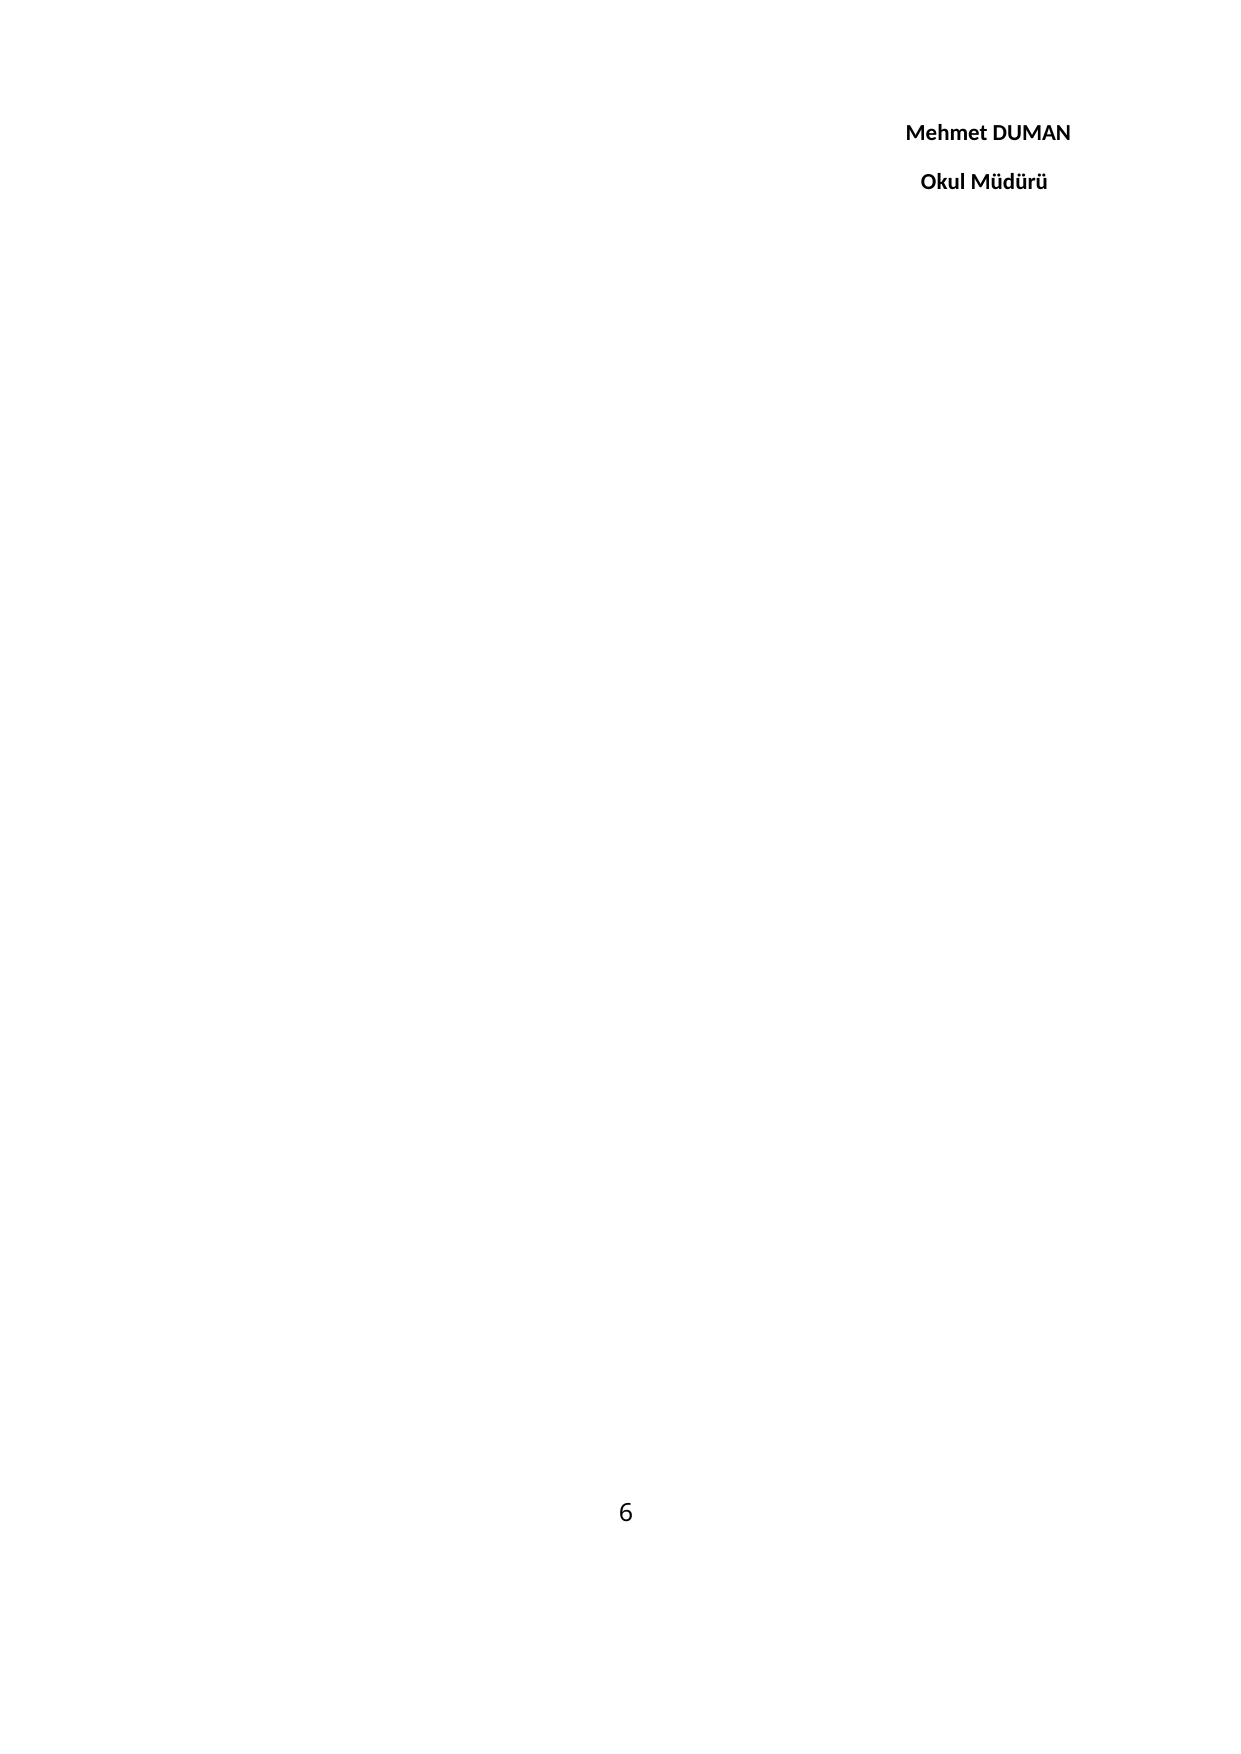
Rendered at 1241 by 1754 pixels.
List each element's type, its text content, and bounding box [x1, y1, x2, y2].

list Mehmet DUMAN [818, 118, 1171, 146]
list Okul Müdürü [818, 167, 1171, 195]
